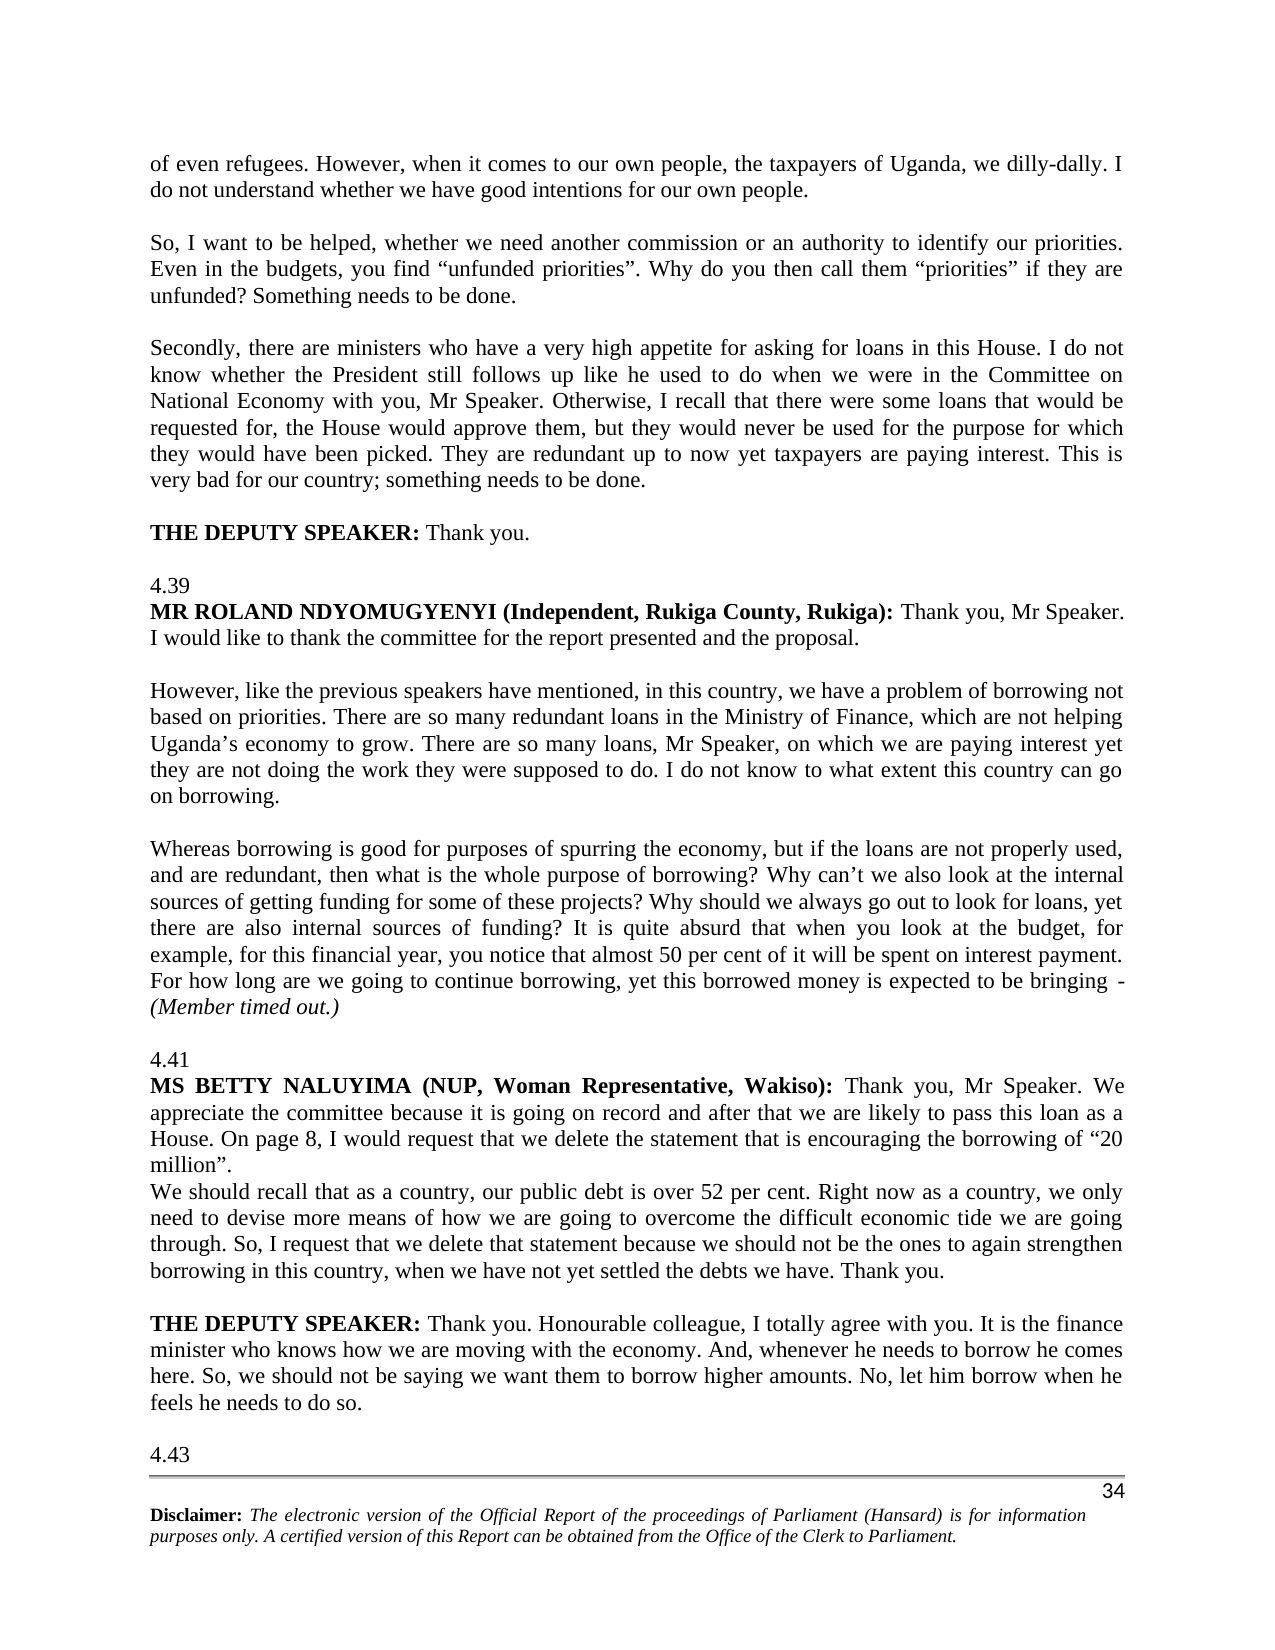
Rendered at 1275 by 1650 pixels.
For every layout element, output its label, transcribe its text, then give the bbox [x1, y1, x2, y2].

text 4.41 [150, 1046, 1125, 1072]
text So, I want to be helped, whether we need another commission or an authority to identify our priorities. Even in the budgets, you find “unfunded priorities”. Why do you then call them “priorities” if they are unfunded? Something needs to be done. [150, 229, 1125, 308]
text THE DEPUTY SPEAKER: Thank you. Honourable colleague, I totally agree with you. It is the finance minister who knows how we are moving with the economy. And, whenever he needs to borrow he comes here. So, we should not be saying we want them to borrow higher amounts. No, let him borrow when he feels he needs to do so. [150, 1309, 1125, 1415]
text Whereas borrowing is good for purposes of spurring the economy, but if the loans are not properly used, and are redundant, then what is the whole purpose of borrowing? Why can’t we also look at the internal sources of getting funding for some of these projects? Why should we always go out to look for loans, yet there are also internal sources of funding? It is quite absurd that when you look at the budget, for example, for this financial year, you notice that almost 50 per cent of it will be spent on interest payment. For how long are we going to continue borrowing, yet this borrowed money is expected to be bringing -(Member timed out.) [150, 835, 1125, 1020]
picture [149, 1475, 1125, 1479]
text THE DEPUTY SPEAKER: Thank you. [150, 519, 1125, 545]
text However, like the previous speakers have mentioned, in this country, we have a problem of borrowing not based on priorities. There are so many redundant loans in the Ministry of Finance, which are not helping Uganda’s economy to grow. There are so many loans, Mr Speaker, on which we are paying interest yet they are not doing the work they were supposed to do. I do not know to what extent this country can go on borrowing. [150, 677, 1125, 809]
text 4.39 [150, 572, 1125, 598]
text MR ROLAND NDYOMUGYENYI (Independent, Rukiga County, Rukiga): Thank you, Mr Speaker. I would like to thank the committee for the report presented and the proposal. [150, 598, 1125, 651]
text We should recall that as a country, our public debt is over 52 per cent. Right now as a country, we only need to devise more means of how we are going to overcome the difficult economic tide we are going through. So, I request that we delete that statement because we should not be the ones to again strengthen borrowing in this country, when we have not yet settled the debts we have. Thank you. [150, 1178, 1125, 1283]
text MS BETTY NALUYIMA (NUP, Woman Representative, Wakiso): Thank you, Mr Speaker. We appreciate the committee because it is going on record and after that we are likely to pass this loan as a House. On page 8, I would request that we delete the statement that is encouraging the borrowing of “20 million”. [150, 1072, 1125, 1178]
text Secondly, there are ministers who have a very high appetite for asking for loans in this House. I do not know whether the President still follows up like he used to do when we were in the Committee on National Economy with you, Mr Speaker. Otherwise, I recall that there were some loans that would be requested for, the House would approve them, but they would never be used for the purpose for which they would have been picked. They are redundant up to now yet taxpayers are paying interest. This is very bad for our country; something needs to be done. [150, 334, 1125, 493]
text 4.43 [150, 1441, 1125, 1468]
